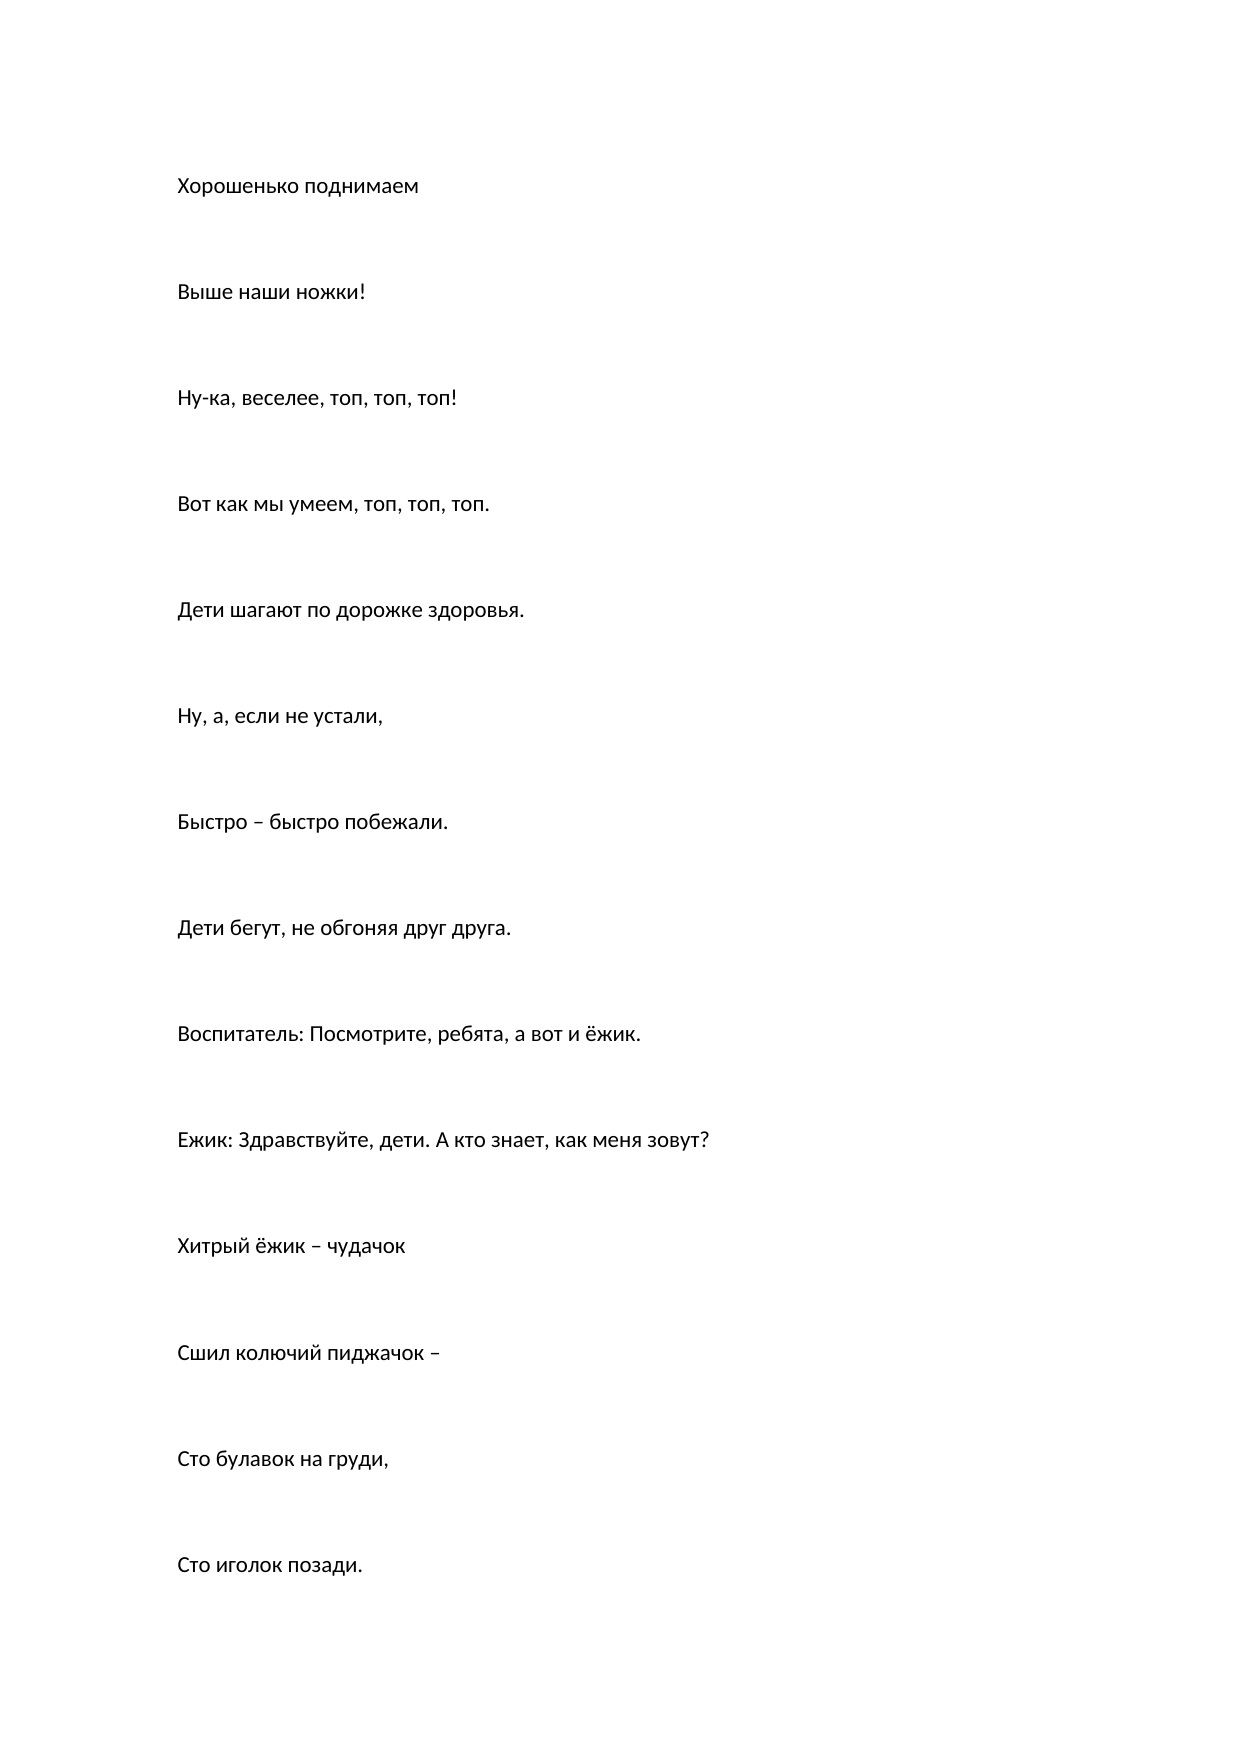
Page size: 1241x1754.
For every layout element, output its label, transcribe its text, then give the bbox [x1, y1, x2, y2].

text Ежик: Здравствуйте, дети. А кто знает, как меня зовут? [177, 1126, 1152, 1153]
text Выше наши ножки! [177, 277, 1152, 305]
text Сто иголок позади. [177, 1550, 1152, 1578]
text Дети бегут, не обгоняя друг друга. [177, 913, 1152, 941]
text Быстро – быстро побежали. [177, 807, 1152, 835]
text Ну-ка, веселее, топ, топ, топ! [177, 383, 1152, 411]
text Вот как мы умеем, топ, топ, топ. [177, 489, 1152, 517]
text Сто булавок на груди, [177, 1444, 1152, 1472]
text Хорошенько поднимаем [177, 171, 1152, 199]
text Хитрый ёжик – чудачок [177, 1232, 1152, 1259]
text Ну, а, если не устали, [177, 701, 1152, 729]
text Воспитатель: Посмотрите, ребята, а вот и ёжик. [177, 1019, 1152, 1047]
text Сшил колючий пиджачок – [177, 1338, 1152, 1366]
text Дети шагают по дорожке здоровья. [177, 595, 1152, 623]
